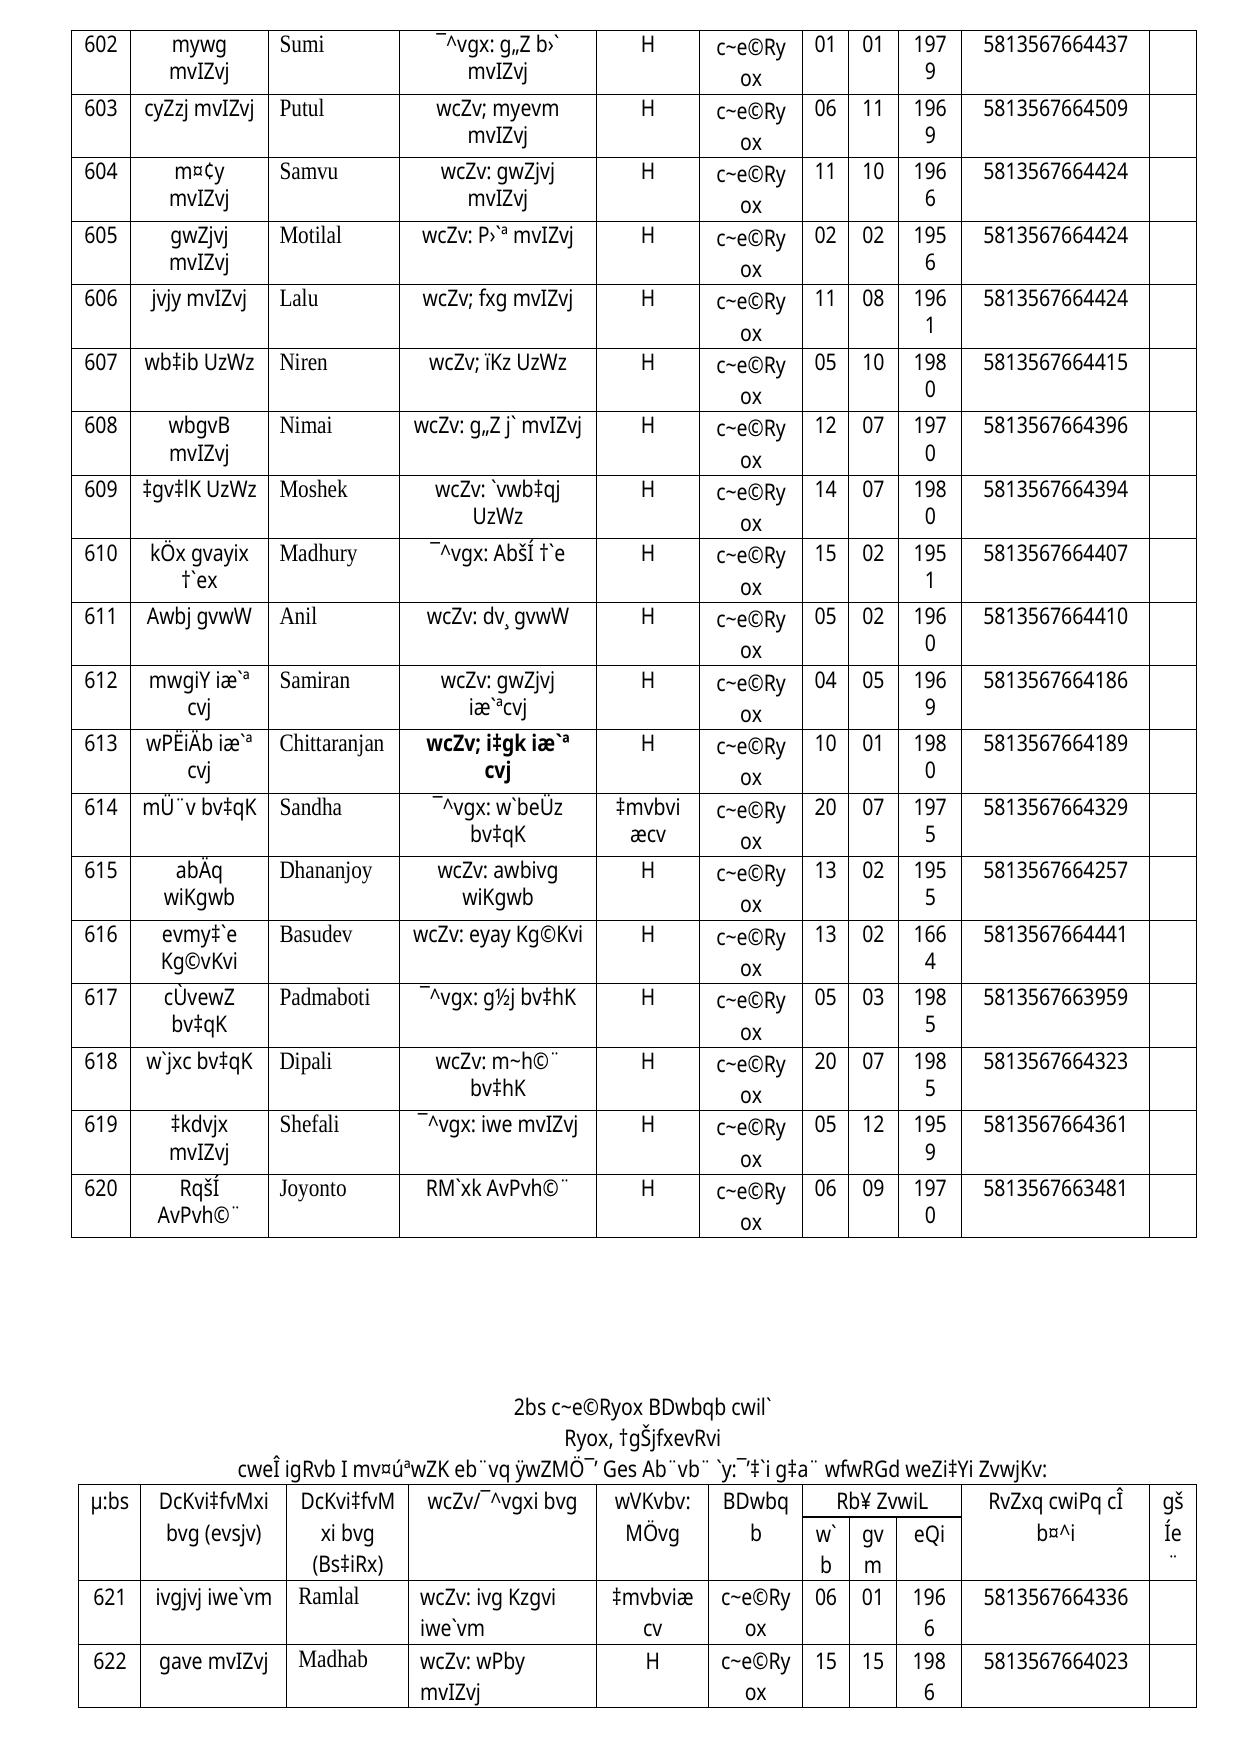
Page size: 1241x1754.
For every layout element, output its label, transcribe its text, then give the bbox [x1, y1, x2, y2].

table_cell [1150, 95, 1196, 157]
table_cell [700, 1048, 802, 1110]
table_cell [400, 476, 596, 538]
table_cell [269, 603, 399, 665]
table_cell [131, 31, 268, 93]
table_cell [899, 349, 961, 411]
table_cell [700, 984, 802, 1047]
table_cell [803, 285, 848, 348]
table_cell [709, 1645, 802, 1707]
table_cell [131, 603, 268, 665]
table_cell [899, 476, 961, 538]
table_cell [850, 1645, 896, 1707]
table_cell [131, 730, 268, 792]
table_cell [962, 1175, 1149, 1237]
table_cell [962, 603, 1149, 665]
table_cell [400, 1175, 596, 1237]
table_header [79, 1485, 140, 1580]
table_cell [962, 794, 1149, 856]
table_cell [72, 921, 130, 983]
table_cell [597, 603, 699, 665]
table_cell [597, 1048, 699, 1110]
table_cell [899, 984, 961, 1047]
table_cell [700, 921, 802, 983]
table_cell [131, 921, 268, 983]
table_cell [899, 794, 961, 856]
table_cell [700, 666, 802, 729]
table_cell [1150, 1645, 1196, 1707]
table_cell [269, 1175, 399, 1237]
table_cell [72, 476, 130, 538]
text cweÎ igRvb I mv¤úªwZK eb¨vq ÿwZMÖ¯’ Ges Ab¨vb¨ `y:¯’‡`i g‡a¨ wfwRGd weZi‡Yi ZvwjKv: [90, 1453, 1195, 1484]
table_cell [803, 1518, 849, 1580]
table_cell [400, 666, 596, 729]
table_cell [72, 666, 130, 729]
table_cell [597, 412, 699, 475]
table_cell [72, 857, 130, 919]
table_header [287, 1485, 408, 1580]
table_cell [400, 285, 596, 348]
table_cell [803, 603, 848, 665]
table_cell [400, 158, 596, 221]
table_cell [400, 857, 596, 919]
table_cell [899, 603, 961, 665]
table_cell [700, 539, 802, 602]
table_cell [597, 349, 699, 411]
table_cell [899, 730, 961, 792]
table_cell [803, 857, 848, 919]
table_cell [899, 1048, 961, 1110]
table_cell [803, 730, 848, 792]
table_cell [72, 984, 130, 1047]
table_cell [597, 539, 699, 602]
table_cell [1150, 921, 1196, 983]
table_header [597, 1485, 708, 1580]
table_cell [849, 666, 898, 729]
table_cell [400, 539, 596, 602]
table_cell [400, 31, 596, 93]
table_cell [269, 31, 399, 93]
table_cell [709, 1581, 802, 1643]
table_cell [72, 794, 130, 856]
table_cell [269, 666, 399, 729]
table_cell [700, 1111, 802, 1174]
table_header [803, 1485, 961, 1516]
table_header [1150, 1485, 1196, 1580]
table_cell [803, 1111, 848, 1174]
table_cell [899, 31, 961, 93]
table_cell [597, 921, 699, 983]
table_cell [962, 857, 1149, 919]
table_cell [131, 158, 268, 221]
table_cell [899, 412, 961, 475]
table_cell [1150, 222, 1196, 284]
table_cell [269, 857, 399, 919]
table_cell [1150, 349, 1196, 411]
text Ryox, †gŠjfxevRvi [90, 1422, 1195, 1453]
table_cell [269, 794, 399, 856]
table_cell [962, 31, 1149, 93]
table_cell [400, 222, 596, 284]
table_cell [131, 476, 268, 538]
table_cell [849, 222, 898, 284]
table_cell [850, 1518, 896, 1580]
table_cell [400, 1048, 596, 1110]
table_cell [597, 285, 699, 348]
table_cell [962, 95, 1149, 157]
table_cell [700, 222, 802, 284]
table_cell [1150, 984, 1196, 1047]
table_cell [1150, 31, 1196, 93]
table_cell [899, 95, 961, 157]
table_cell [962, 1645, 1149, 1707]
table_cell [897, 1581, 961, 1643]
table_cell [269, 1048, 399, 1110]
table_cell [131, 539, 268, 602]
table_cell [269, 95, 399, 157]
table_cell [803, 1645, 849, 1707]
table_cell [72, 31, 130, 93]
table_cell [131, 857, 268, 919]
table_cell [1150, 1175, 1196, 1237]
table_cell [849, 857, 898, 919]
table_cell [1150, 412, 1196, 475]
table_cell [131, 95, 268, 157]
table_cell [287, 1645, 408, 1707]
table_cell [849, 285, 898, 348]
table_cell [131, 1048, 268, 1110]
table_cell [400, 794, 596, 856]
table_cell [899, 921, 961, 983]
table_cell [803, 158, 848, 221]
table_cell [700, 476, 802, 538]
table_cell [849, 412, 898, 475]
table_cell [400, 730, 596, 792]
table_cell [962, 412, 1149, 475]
text 2bs c~e©Ryox BDwbqb cwil` [90, 1390, 1195, 1422]
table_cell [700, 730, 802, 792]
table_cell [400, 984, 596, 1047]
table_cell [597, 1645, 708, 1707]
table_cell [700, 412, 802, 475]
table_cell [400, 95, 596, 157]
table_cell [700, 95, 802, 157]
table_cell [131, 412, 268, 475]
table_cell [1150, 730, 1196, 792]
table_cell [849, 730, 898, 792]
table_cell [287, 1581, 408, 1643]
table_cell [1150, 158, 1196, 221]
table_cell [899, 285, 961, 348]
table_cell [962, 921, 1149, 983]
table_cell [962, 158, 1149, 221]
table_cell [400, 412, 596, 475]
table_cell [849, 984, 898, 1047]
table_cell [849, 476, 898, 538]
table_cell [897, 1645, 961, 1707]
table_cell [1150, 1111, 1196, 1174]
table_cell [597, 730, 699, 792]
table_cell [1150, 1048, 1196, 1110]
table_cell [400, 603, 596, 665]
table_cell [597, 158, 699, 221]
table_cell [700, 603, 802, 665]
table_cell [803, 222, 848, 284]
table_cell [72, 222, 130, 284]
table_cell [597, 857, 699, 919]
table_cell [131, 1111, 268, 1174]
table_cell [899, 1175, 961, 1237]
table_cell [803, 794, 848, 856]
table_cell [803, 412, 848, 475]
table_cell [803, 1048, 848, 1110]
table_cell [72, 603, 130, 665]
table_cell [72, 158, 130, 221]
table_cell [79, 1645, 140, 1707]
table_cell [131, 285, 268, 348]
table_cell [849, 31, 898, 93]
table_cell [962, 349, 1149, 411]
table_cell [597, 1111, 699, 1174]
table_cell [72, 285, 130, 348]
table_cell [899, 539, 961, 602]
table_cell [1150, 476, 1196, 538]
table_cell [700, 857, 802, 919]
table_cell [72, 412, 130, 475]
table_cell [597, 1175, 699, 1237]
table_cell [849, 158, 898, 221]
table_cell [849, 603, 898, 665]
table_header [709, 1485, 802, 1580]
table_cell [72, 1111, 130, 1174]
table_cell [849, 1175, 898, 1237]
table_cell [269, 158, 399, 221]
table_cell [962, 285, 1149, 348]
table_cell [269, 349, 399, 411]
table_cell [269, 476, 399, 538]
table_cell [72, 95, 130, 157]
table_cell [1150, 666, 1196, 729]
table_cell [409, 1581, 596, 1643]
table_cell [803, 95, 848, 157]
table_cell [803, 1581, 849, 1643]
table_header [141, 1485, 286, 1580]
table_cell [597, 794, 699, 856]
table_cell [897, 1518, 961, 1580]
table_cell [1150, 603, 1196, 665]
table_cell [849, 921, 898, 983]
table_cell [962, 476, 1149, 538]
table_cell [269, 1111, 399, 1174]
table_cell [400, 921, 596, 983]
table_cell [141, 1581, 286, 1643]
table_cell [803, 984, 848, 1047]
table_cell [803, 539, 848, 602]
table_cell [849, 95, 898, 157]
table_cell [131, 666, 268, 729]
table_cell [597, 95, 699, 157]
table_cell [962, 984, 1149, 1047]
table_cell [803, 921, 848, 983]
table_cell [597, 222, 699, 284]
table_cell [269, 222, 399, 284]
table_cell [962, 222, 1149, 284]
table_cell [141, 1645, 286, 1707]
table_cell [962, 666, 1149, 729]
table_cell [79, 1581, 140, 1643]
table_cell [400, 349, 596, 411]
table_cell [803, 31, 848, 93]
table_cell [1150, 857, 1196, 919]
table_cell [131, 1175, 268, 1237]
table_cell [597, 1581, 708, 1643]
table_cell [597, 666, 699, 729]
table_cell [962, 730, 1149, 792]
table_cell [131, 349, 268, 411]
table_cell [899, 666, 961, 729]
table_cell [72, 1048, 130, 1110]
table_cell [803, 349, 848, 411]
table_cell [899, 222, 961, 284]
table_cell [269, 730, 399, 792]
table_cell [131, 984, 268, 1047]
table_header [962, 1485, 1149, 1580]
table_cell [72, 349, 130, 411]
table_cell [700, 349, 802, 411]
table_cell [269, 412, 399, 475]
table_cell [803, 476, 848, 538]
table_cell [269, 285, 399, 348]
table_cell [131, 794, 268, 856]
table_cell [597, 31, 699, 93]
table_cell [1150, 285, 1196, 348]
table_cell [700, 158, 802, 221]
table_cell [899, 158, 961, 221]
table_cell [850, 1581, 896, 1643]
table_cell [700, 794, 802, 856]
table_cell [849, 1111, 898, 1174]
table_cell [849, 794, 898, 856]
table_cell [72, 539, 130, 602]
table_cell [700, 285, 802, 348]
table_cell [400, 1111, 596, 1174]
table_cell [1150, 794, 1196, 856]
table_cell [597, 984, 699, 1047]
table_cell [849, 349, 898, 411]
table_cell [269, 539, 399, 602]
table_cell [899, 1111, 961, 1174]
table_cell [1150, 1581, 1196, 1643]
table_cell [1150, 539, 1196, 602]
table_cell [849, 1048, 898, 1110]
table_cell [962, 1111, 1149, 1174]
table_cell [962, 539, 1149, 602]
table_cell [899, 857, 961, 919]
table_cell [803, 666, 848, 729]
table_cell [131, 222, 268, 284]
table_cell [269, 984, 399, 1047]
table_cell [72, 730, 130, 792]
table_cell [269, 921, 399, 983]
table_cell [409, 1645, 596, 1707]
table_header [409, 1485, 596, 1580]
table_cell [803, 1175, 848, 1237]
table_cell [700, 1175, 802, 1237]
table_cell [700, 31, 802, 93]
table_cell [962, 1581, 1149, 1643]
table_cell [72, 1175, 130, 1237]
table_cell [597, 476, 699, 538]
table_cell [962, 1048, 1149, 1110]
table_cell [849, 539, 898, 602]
